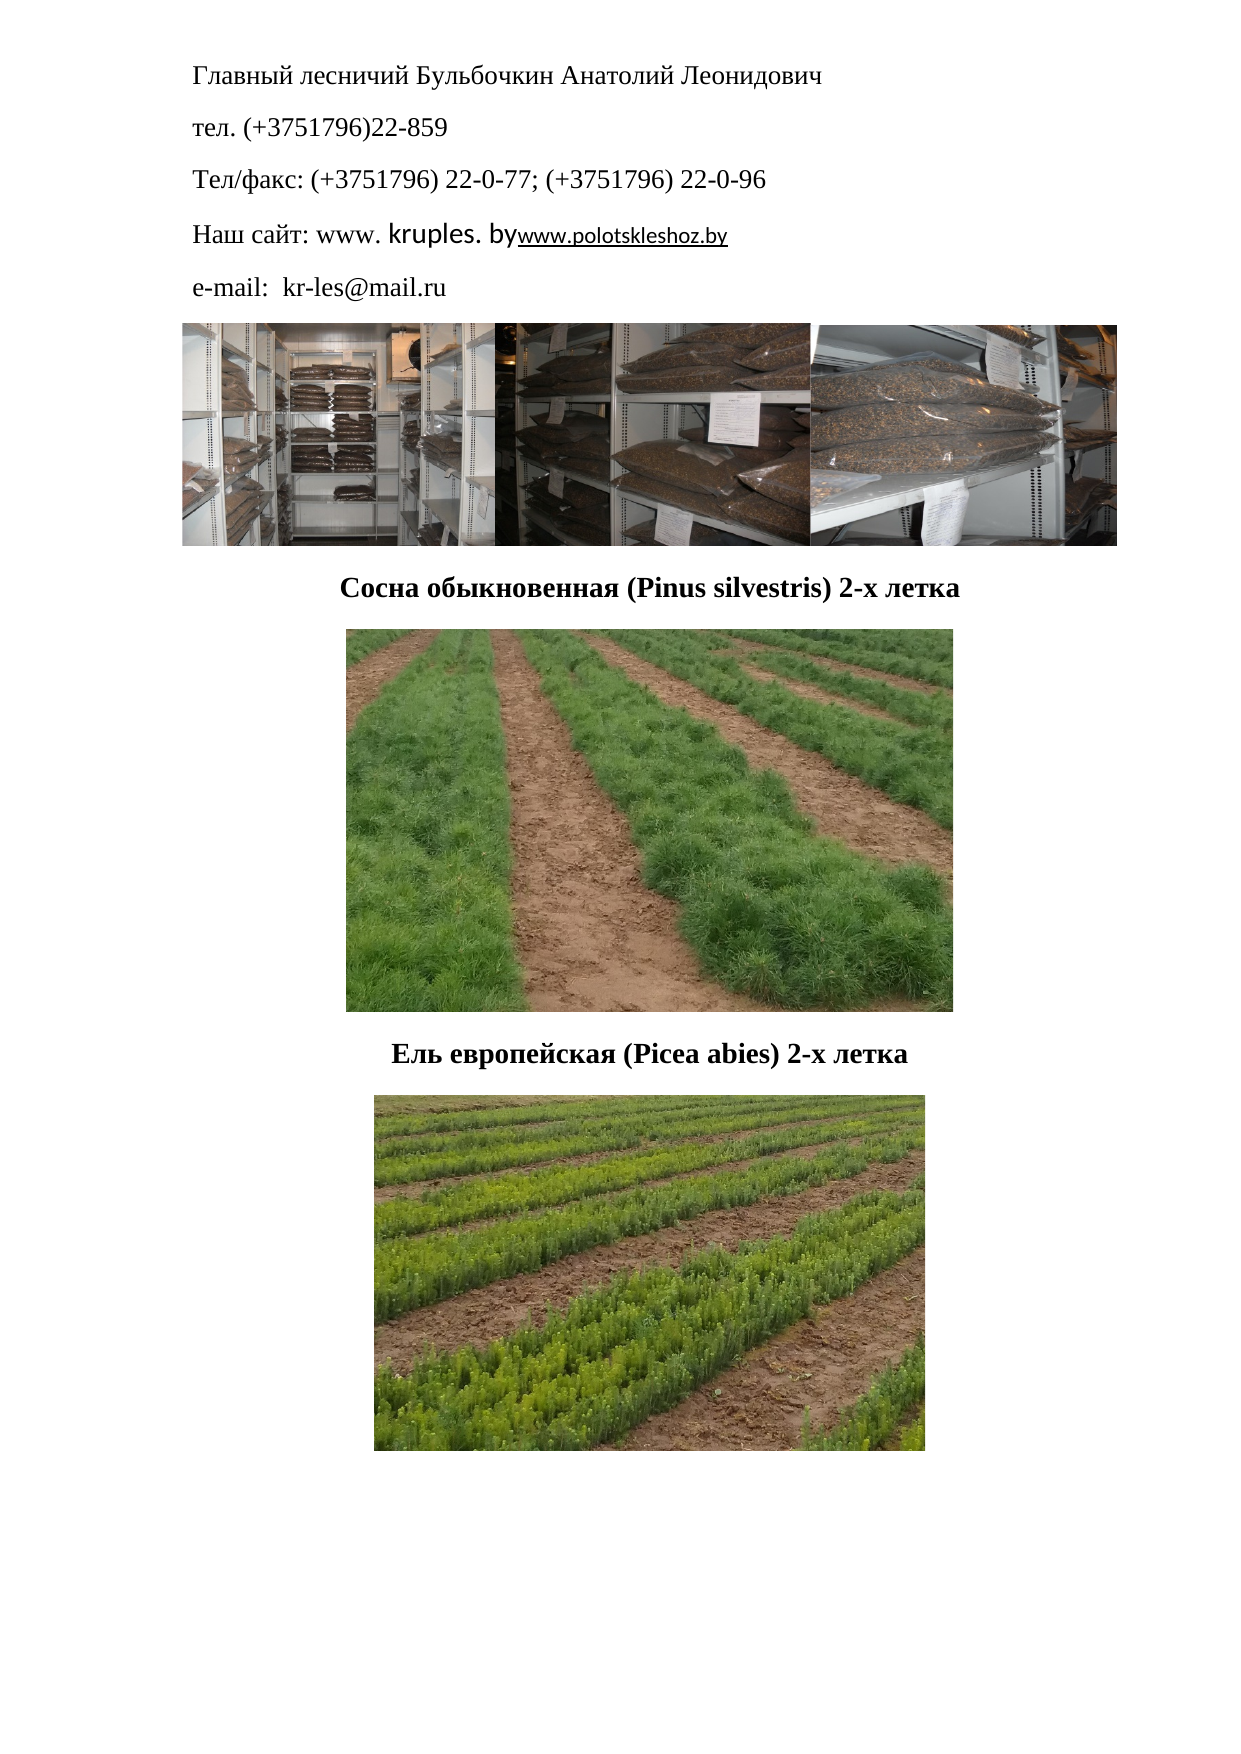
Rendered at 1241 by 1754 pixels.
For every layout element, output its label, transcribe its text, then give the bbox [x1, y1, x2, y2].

text e-mail: kr-les@mail.ru [118, 271, 1181, 303]
text Ель европейская (Picea abies) 2-х летка [118, 1036, 1181, 1070]
text Главный лесничий Бульбочкин Анатолий Леонидович [118, 59, 1181, 90]
picture [346, 629, 954, 1012]
picture [374, 1095, 926, 1451]
text тел. (+3751796)22-859 [118, 111, 1181, 142]
text Наш сайт: www. kruples. bywww.polotskleshoz.by [118, 215, 1181, 251]
text Сосна обыкновенная (Pinus silvestris) 2-х летка [118, 570, 1181, 604]
picture [182, 323, 1117, 546]
text Тел/факс: (+3751796) 22-0-77; (+3751796) 22-0-96 [118, 163, 1181, 194]
